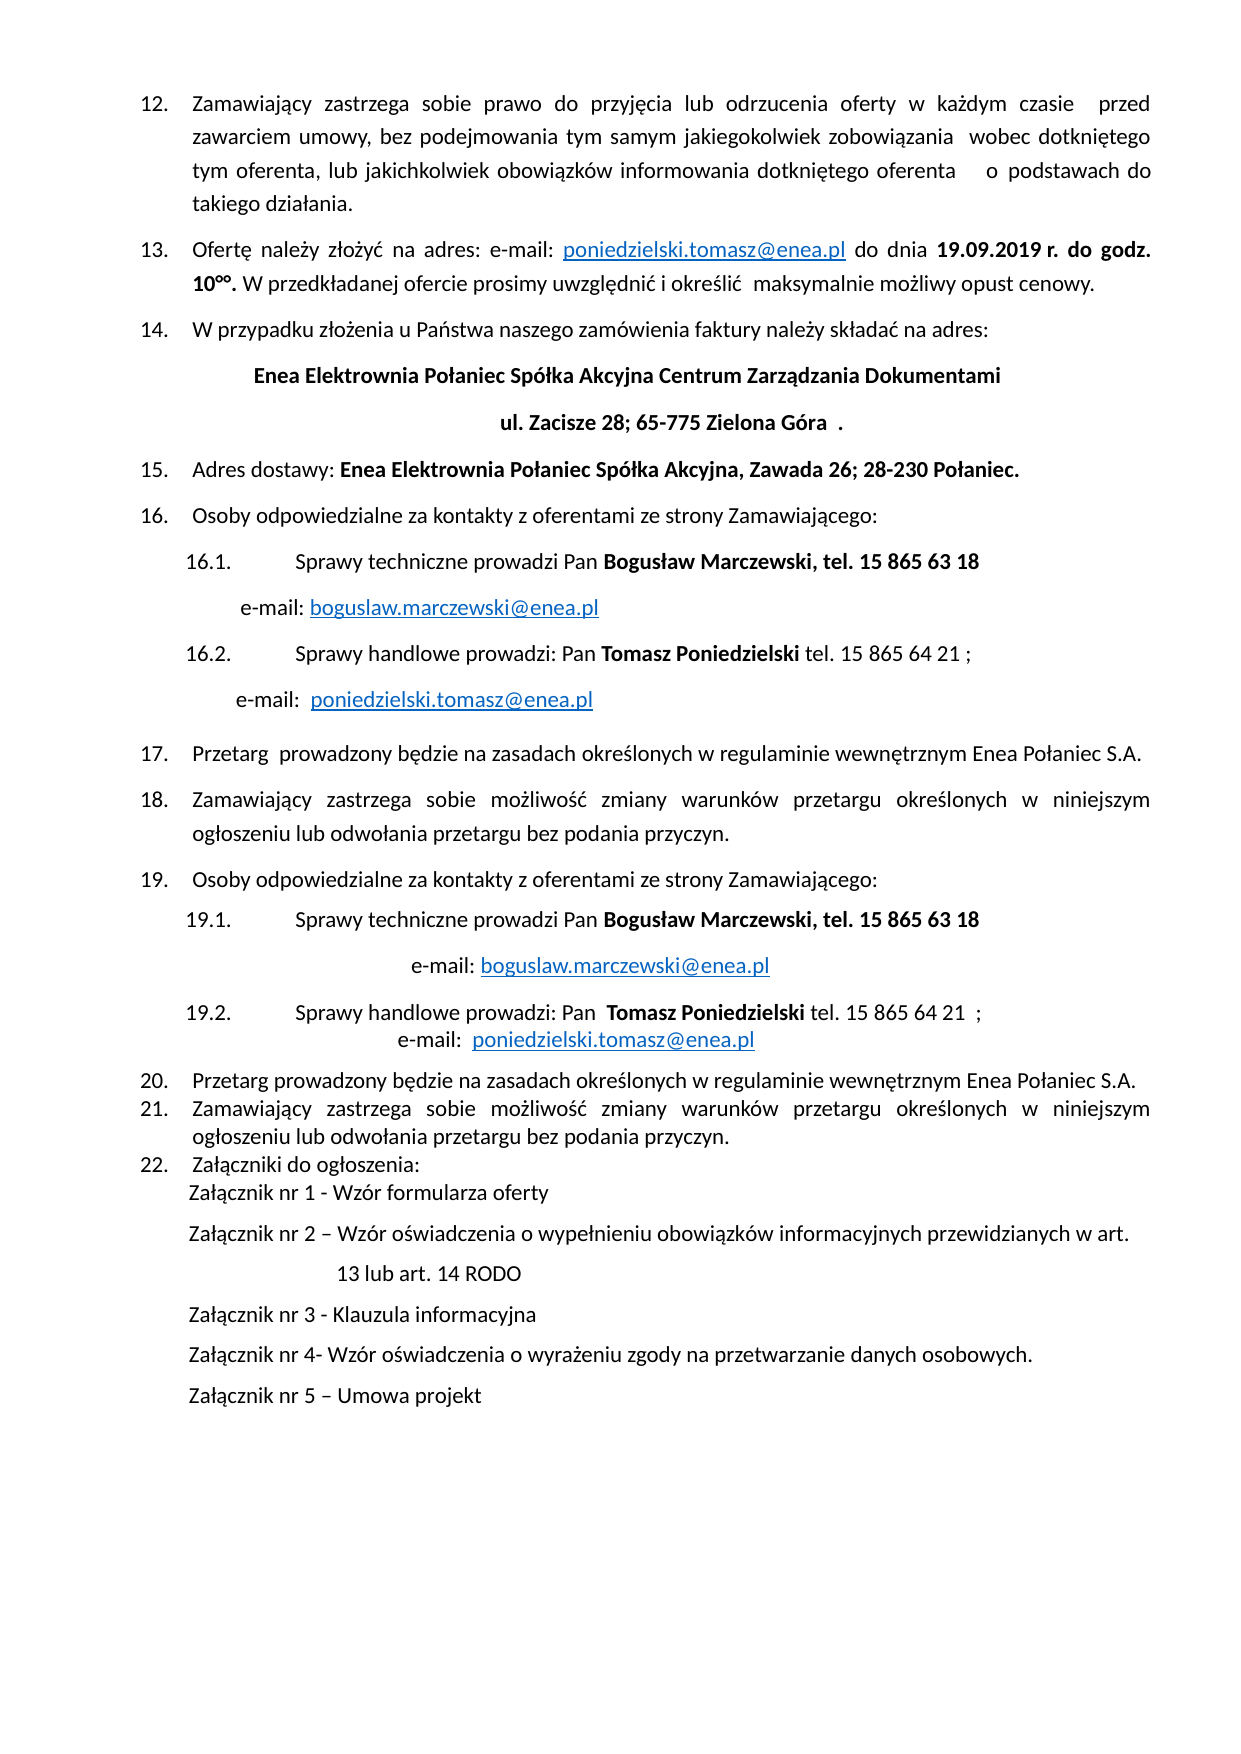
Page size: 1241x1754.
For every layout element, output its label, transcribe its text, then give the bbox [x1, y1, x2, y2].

subtitle W przypadku złożenia u Państwa naszego zamówienia faktury należy składać na adres: [140, 315, 1152, 343]
subtitle Przetarg prowadzony będzie na zasadach określonych w regulaminie wewnętrznym Enea Połaniec S.A. [140, 1066, 1152, 1094]
subtitle Załącznik nr 1 - Wzór formularza oferty [148, 1178, 1152, 1206]
text e-mail: poniedzielski.tomasz@enea.pl [148, 685, 1152, 713]
subtitle Załącznik nr 3 - Klauzula informacyjna [148, 1300, 1152, 1328]
subtitle e-mail: boguslaw.marczewski@enea.pl [162, 593, 1152, 621]
subtitle e-mail: boguslaw.marczewski@enea.pl [162, 952, 1152, 979]
subtitle Osoby odpowiedzialne za kontakty z oferentami ze strony Zamawiającego: [140, 865, 1152, 893]
subtitle Sprawy techniczne prowadzi Pan Bogusław Marczewski, tel. 15 865 63 18 [185, 547, 1152, 575]
subtitle Ofertę należy złożyć na adres: e-mail: poniedzielski.tomasz@enea.pl do dnia 19.09.2019 r. do godz. 10°°. W przedkładanej ofercie prosimy uwzględnić i określić maksymalnie możliwy opust cenowy. [140, 235, 1152, 297]
subtitle Zamawiający zastrzega sobie możliwość zmiany warunków przetargu określonych w niniejszym ogłoszeniu lub odwołania przetargu bez podania przyczyn. [140, 1094, 1152, 1150]
subtitle Zamawiający zastrzega sobie możliwość zmiany warunków przetargu określonych w niniejszym ogłoszeniu lub odwołania przetargu bez podania przyczyn. [140, 785, 1152, 847]
subtitle Załączniki do ogłoszenia: [140, 1150, 1152, 1178]
subtitle 13 lub art. 14 RODO [192, 1259, 1152, 1287]
subtitle Przetarg prowadzony będzie na zasadach określonych w regulaminie wewnętrznym Enea Połaniec S.A. [140, 739, 1152, 767]
text Załącznik nr 5 – Umowa projekt [148, 1381, 1152, 1409]
subtitle Załącznik nr 4- Wzór oświadczenia o wyrażeniu zgody na przetwarzanie danych osobowych. [148, 1340, 1152, 1368]
subtitle Sprawy handlowe prowadzi: Pan Tomasz Poniedzielski tel. 15 865 64 21 ; [185, 639, 1152, 667]
subtitle Adres dostawy: Enea Elektrownia Połaniec Spółka Akcyjna, Zawada 26; 28-230 Połaniec. [140, 455, 1152, 483]
text ul. Zacisze 28; 65-775 Zielona Góra . [89, 408, 1152, 436]
text Enea Elektrownia Połaniec Spółka Akcyjna Centrum Zarządzania Dokumentami [0, 361, 1152, 389]
subtitle Zamawiający zastrzega sobie prawo do przyjęcia lub odrzucenia oferty w każdym czasie przed zawarciem umowy, bez podejmowania tym samym jakiegokolwiek zobowiązania wobec dotkniętego tym oferenta, lub jakichkolwiek obowiązków informowania dotkniętego oferenta o podstawach do takiego działania. [140, 89, 1152, 217]
subtitle Sprawy techniczne prowadzi Pan Bogusław Marczewski, tel. 15 865 63 18 [185, 906, 1152, 933]
text Załącznik nr 2 – Wzór oświadczenia o wypełnieniu obowiązków informacyjnych przewidzianych w art. [148, 1219, 1152, 1247]
subtitle Sprawy handlowe prowadzi: Pan Tomasz Poniedzielski tel. 15 865 64 21 ; [185, 998, 1152, 1026]
subtitle Osoby odpowiedzialne za kontakty z oferentami ze strony Zamawiającego: [140, 501, 1152, 529]
text e-mail: poniedzielski.tomasz@enea.pl [221, 1026, 1152, 1054]
